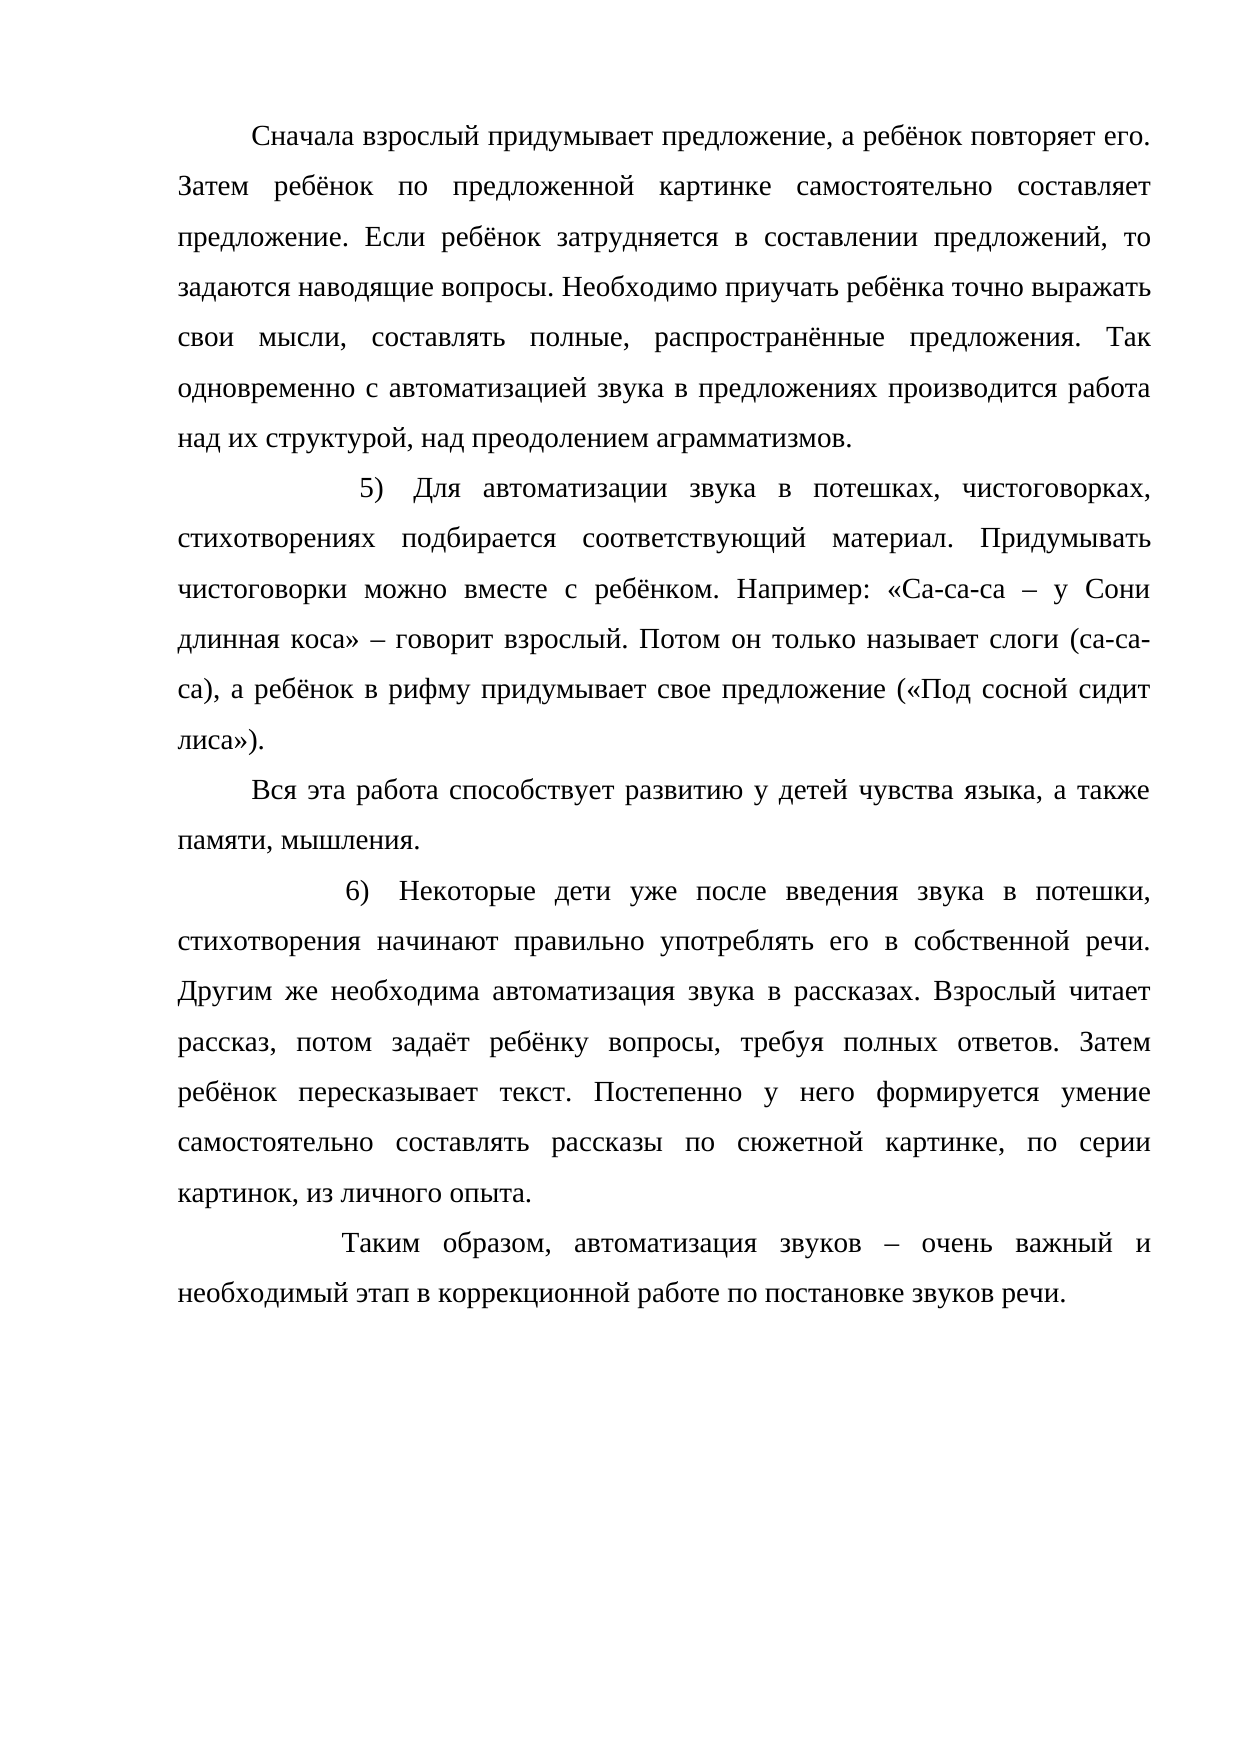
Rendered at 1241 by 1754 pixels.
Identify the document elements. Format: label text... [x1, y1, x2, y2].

text Таким образом, автоматизация звуков – очень важный и необходимый этап в коррекционной работе по постановке звуков речи. [177, 1225, 1152, 1309]
text 6) Некоторые дети уже после введения звука в потешки, стихотворения начинают правильно употреблять его в собственной речи. Другим же необходима автоматизация звука в рассказах. Взрослый читает рассказ, потом задаёт ребёнку вопросы, требуя полных ответов. Затем ребёнок пересказывает текст. Постепенно у него формируется умение самостоятельно составлять рассказы по сюжетной картинке, по серии картинок, из личного опыта. [177, 873, 1152, 1208]
text 5) Для автоматизации звука в потешках, чистоговорках, стихотворениях подбирается соответствующий материал. Придумывать чистоговорки можно вместе с ребёнком. Например: «Са-са-са – у Сони длинная коса» – говорит взрослый. Потом он только называет слоги (са-са-са), а ребёнок в рифму придумывает свое предложение («Под сосной сидит лиса»). [177, 470, 1152, 755]
text Сначала взрослый придумывает предложение, а ребёнок повторяет его. Затем ребёнок по предложенной картинке самостоятельно составляет предложение. Если ребёнок затрудняется в составлении предложений, то задаются наводящие вопросы. Необходимо приучать ребёнка точно выражать свои мысли, составлять полные, распространённые предложения. Так одновременно с автоматизацией звука в предложениях производится работа над их структурой, над преодолением аграмматизмов. [177, 118, 1152, 453]
text Вся эта работа способствует развитию у детей чувства языка, а также памяти, мышления. [177, 772, 1152, 856]
